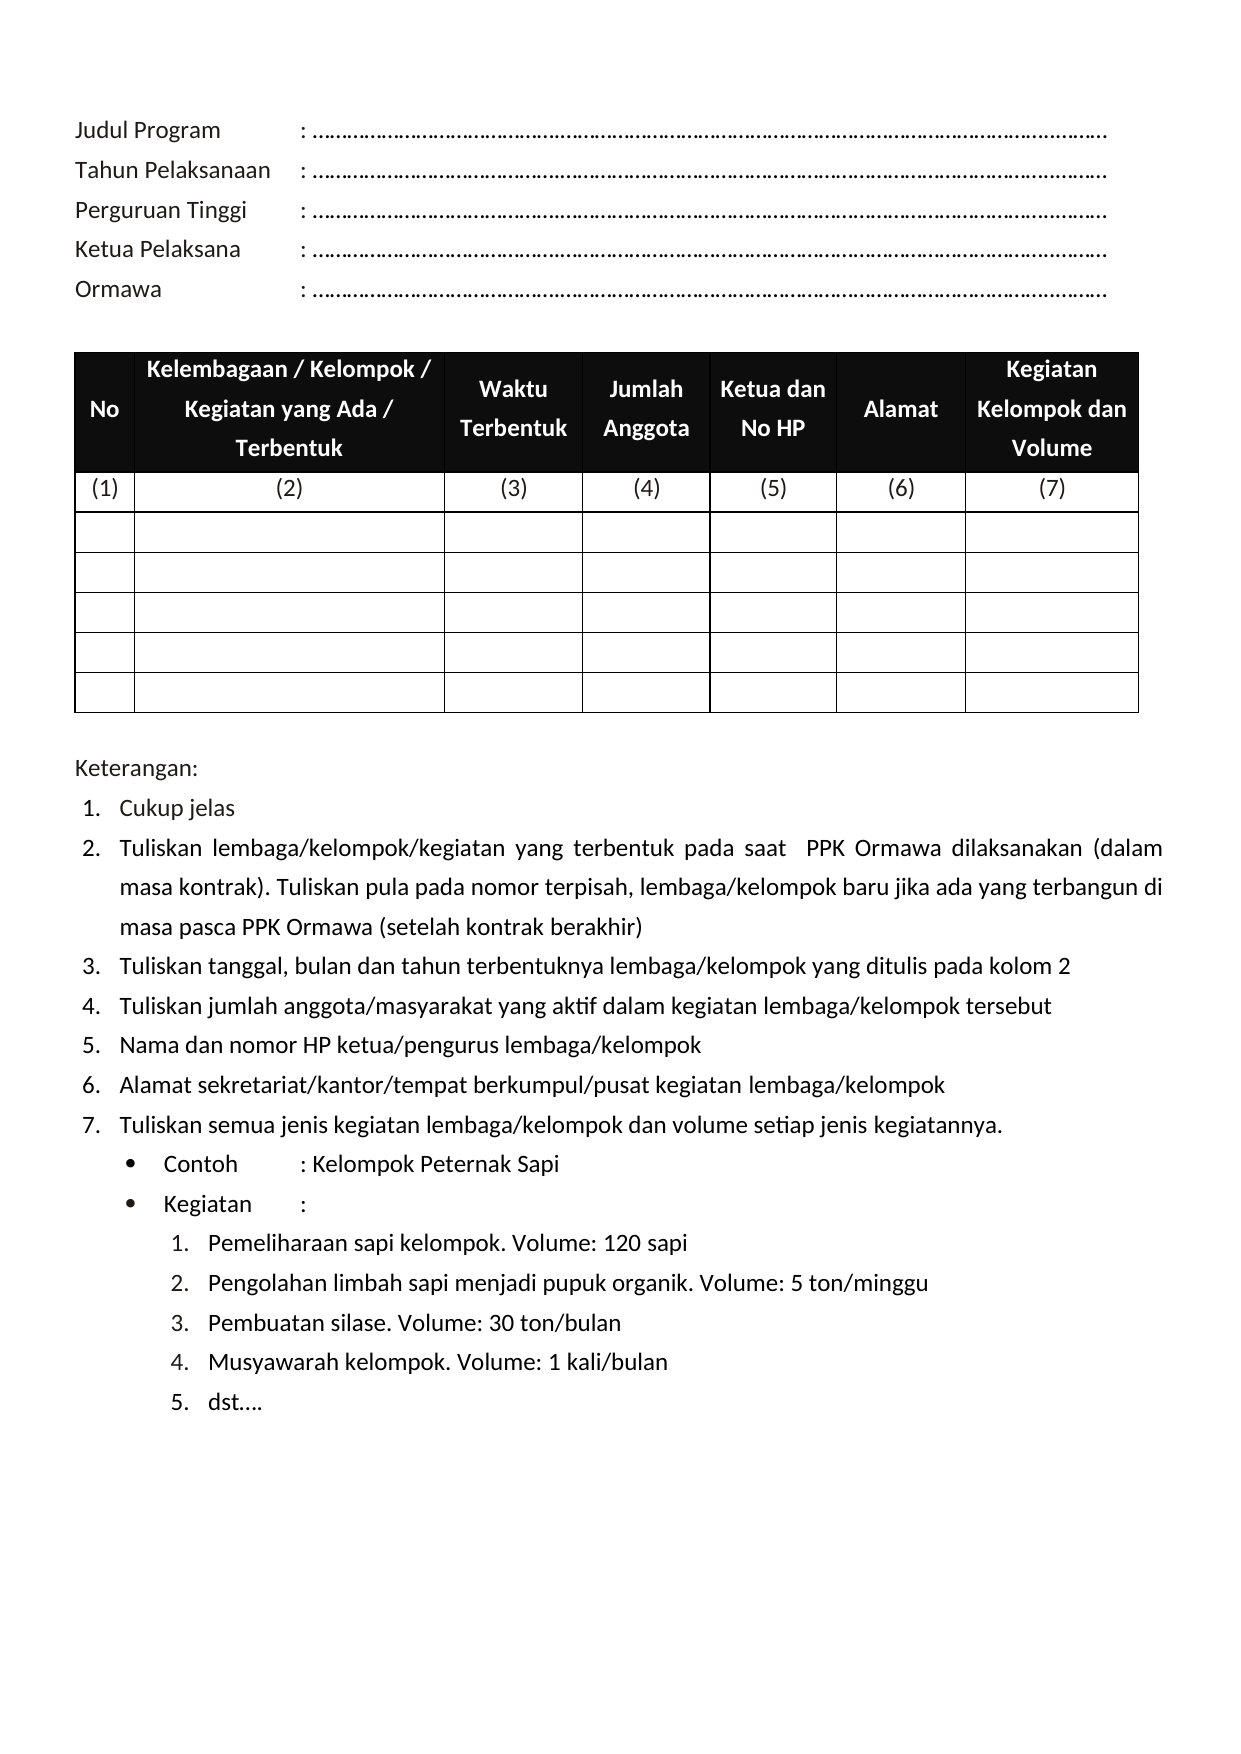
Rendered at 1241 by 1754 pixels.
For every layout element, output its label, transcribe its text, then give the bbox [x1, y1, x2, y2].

table_cell [583, 553, 709, 592]
table_cell [135, 593, 444, 632]
text Tahun Pelaksanaan : …………………………………….…………………………………………………………………………..……… [75, 154, 1165, 185]
table_cell [445, 593, 582, 632]
table_cell [966, 553, 1138, 592]
table_cell [76, 673, 134, 712]
table_cell [966, 513, 1138, 552]
table_cell [711, 673, 836, 712]
table_cell [837, 513, 965, 552]
list Contoh : Kelompok Peternak Sapi [126, 1148, 1165, 1179]
table_header Kegiatan Kelompok dan Volume [966, 353, 1138, 471]
table_cell [445, 553, 582, 592]
table_cell [76, 553, 134, 592]
table_cell [711, 593, 836, 632]
table_cell [966, 633, 1138, 672]
list Tuliskan jumlah anggota/masyarakat yang aktif dalam kegiatan lembaga/kelompok tersebut [82, 990, 1165, 1021]
list Tuliskan tanggal, bulan dan tahun terbentuknya lembaga/kelompok yang ditulis pada kolom 2 [82, 951, 1165, 981]
table_cell (5) [711, 473, 836, 511]
table_header No [76, 353, 134, 471]
text Judul Program : …………………………………….…………………………………………………………………………..……… [75, 114, 1165, 145]
list Pemeliharaan sapi kelompok. Volume: 120 sapi [170, 1228, 1165, 1258]
table_cell (3) [445, 473, 582, 511]
table_header Jumlah Anggota [583, 353, 709, 471]
table_cell [583, 513, 709, 552]
table_cell [76, 593, 134, 632]
text Ormawa : …………………………………….…………………………………………………………………………..……… [75, 273, 1165, 303]
list Musyawarah kelompok. Volume: 1 kali/bulan [170, 1346, 1165, 1377]
table_cell [135, 673, 444, 712]
table_cell [445, 673, 582, 712]
text Keterangan: [75, 753, 1165, 783]
table_cell [135, 513, 444, 552]
table_cell (4) [583, 473, 709, 511]
table_cell [837, 553, 965, 592]
table_cell [76, 513, 134, 552]
table_cell (6) [837, 473, 965, 511]
table_header Kelembagaan / Kelompok / Kegiatan yang Ada / Terbentuk [135, 353, 444, 471]
table_cell [966, 593, 1138, 632]
table_header Alamat [837, 353, 965, 471]
table_cell [837, 593, 965, 632]
table_header Waktu Terbentuk [445, 353, 582, 471]
list Alamat sekretariat/kantor/tempat berkumpul/pusat kegiatan lembaga/kelompok [82, 1069, 1165, 1100]
table_cell [583, 633, 709, 672]
list Tuliskan lembaga/kelompok/kegiatan yang terbentuk pada saat PPK Ormawa dilaksanakan (dalam masa kontrak). Tuliskan pula pada nomor terpisah, lembaga/kelompok baru jika ada yang terbangun di masa pasca PPK Ormawa (setelah kontrak berakhir) [82, 832, 1165, 941]
table_cell (7) [966, 473, 1138, 511]
text Perguruan Tinggi : …………………………………….…………………………………………………………………………..……… [75, 194, 1165, 224]
table_cell [711, 633, 836, 672]
table_cell (1) [76, 473, 134, 511]
list Nama dan nomor HP ketua/pengurus lembaga/kelompok [82, 1030, 1165, 1060]
table_cell [76, 633, 134, 672]
list dst…. [170, 1386, 1165, 1416]
table_cell [837, 633, 965, 672]
list Cukup jelas [82, 792, 1165, 823]
table_header Ketua dan No HP [711, 353, 836, 471]
list Pengolahan limbah sapi menjadi pupuk organik. Volume: 5 ton/minggu [170, 1267, 1165, 1298]
table_cell [583, 593, 709, 632]
table_cell [711, 513, 836, 552]
table_cell (2) [135, 473, 444, 511]
list Tuliskan semua jenis kegiatan lembaga/kelompok dan volume setiap jenis kegiatannya. [82, 1109, 1165, 1139]
list Pembuatan silase. Volume: 30 ton/bulan [170, 1307, 1165, 1337]
table_cell [711, 553, 836, 592]
table_cell [135, 553, 444, 592]
table_cell [135, 633, 444, 672]
table_cell [966, 673, 1138, 712]
list Kegiatan : [126, 1188, 1165, 1218]
table_cell [583, 673, 709, 712]
table_cell [445, 633, 582, 672]
text Ketua Pelaksana : …………………………………….…………………………………………………………………………..……… [75, 233, 1165, 264]
table_cell [837, 673, 965, 712]
table_cell [445, 513, 582, 552]
